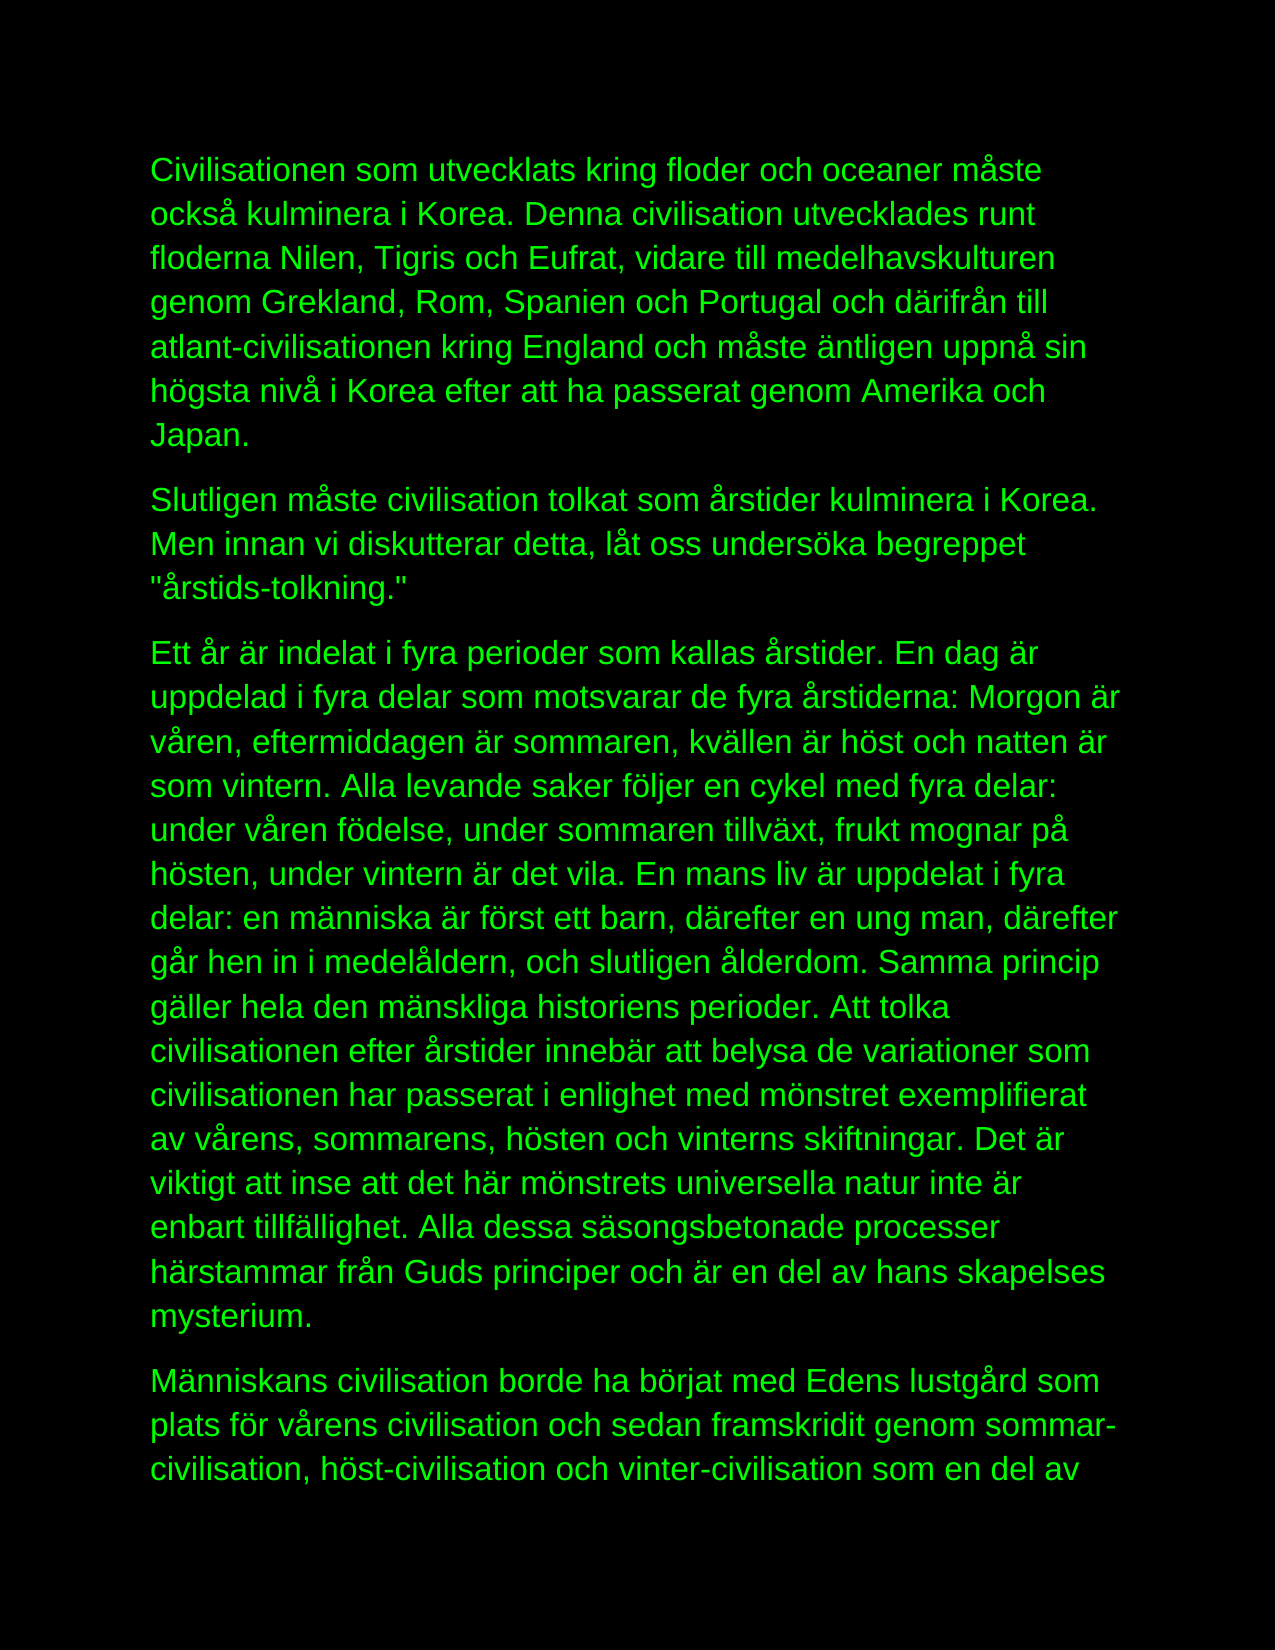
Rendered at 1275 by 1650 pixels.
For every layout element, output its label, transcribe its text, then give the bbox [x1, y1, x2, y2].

text Civilisationen som utvecklats kring floder och oceaner måste också kulminera i Korea. Denna civilisation utvecklades runt floderna Nilen, Tigris och Eufrat, vidare till medelhavskulturen genom Grekland, Rom, Spanien och Portugal och därifrån till atlant-civilisationen kring England och måste äntligen uppnå sin högsta nivå i Korea efter att ha passerat genom Amerika och Japan. [150, 150, 1125, 453]
text Slutligen måste civilisation tolkat som årstider kulminera i Korea. Men innan vi diskutterar detta, låt oss undersöka begreppet "årstids-tolkning." [150, 480, 1125, 607]
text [150, 1361, 1125, 1488]
text Ett år är indelat i fyra perioder som kallas årstider. En dag är uppdelad i fyra delar som motsvarar de fyra årstiderna: Morgon är våren, eftermiddagen är sommaren, kvällen är höst och natten är som vintern. Alla levande saker följer en cykel med fyra delar: under våren födelse, under sommaren tillväxt, frukt mognar på hösten, under vintern är det vila. En mans liv är uppdelat i fyra delar: en människa är först ett barn, därefter en ung man, därefter går hen in i medelåldern, och slutligen ålderdom. Samma princip gäller hela den mänskliga historiens perioder. Att tolka civilisationen efter årstider innebär att belysa de variationer som civilisationen har passerat i enlighet med mönstret exemplifierat av vårens, sommarens, hösten och vinterns skiftningar. Det är viktigt att inse att det här mönstrets universella natur inte är enbart tillfällighet. Alla dessa säsongsbetonade processer härstammar från Guds principer och är en del av hans skapelses mysterium. [150, 633, 1125, 1334]
